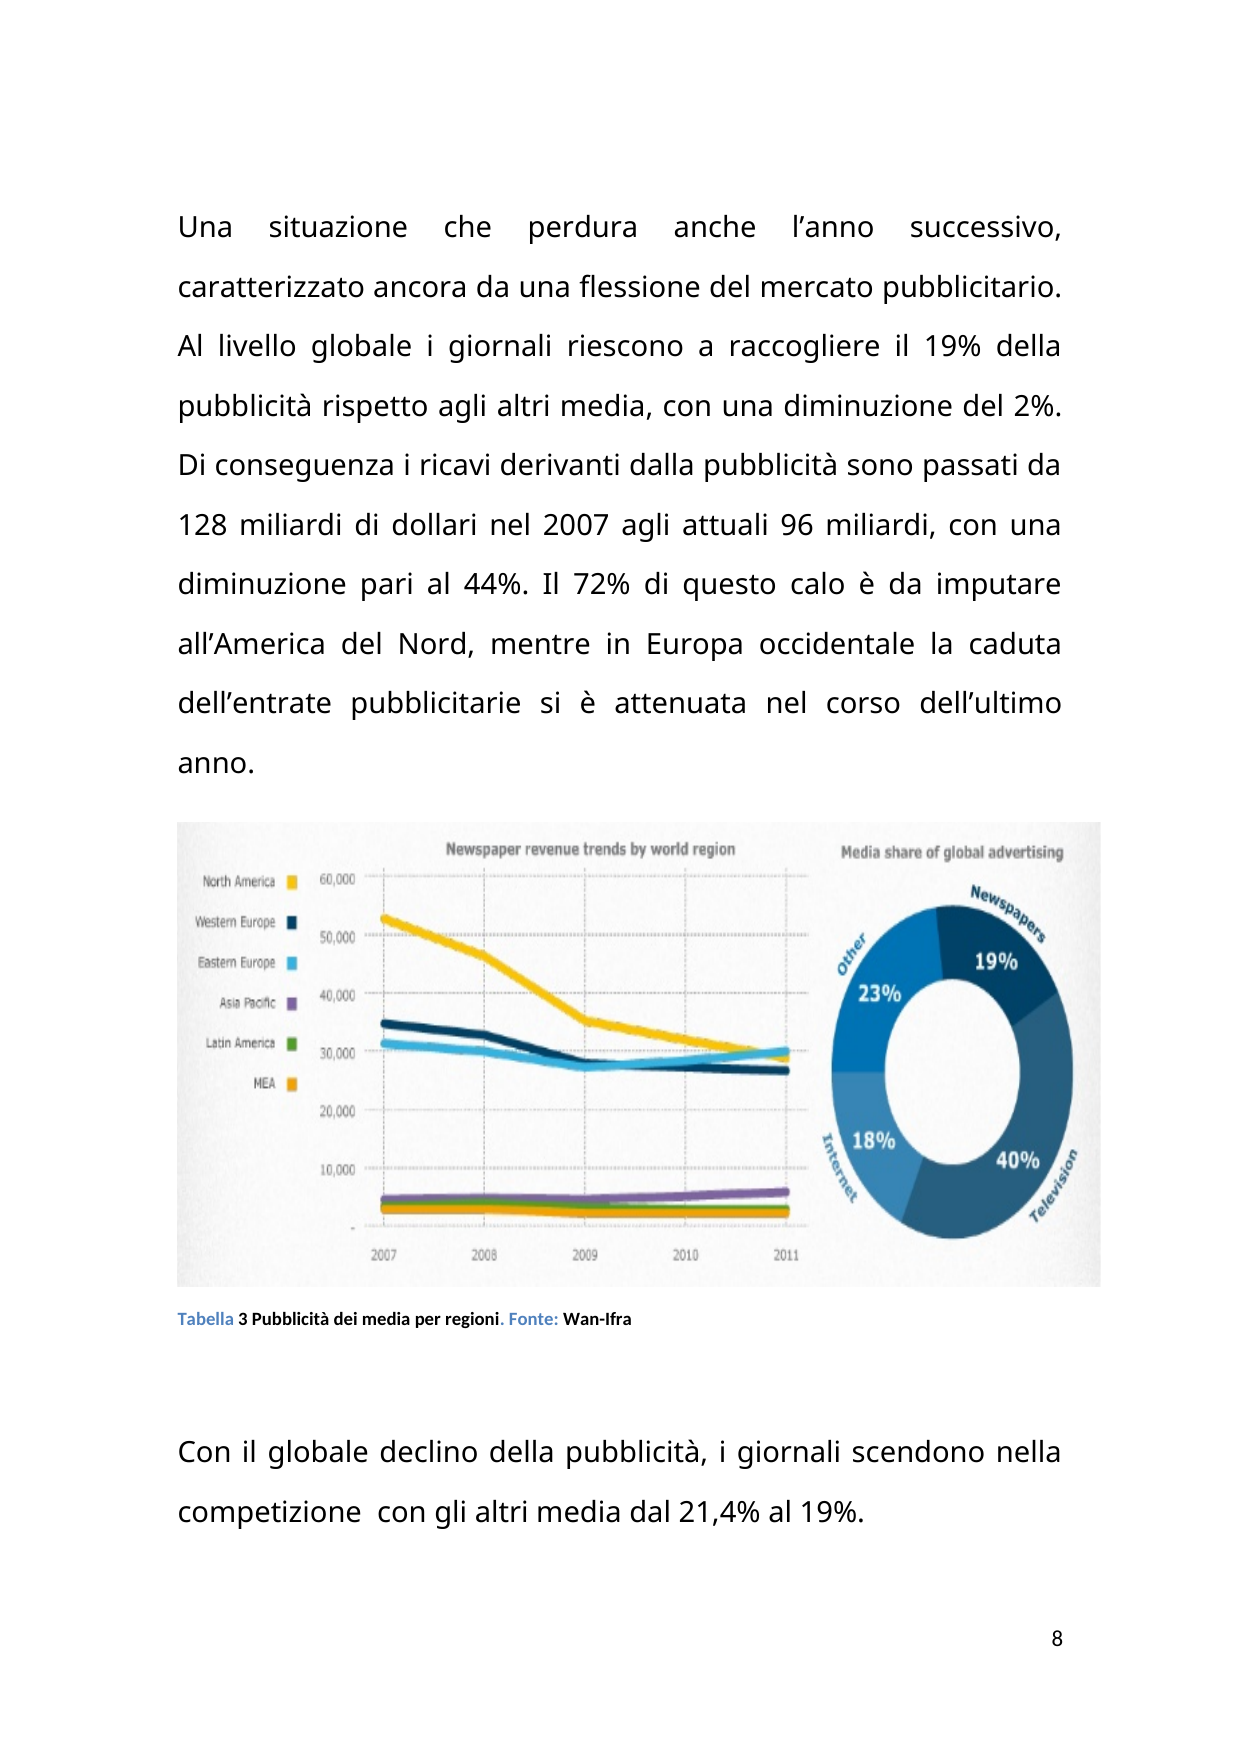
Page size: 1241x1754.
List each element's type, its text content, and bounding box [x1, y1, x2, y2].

text Tabella 3 Pubblicità dei media per regioni. Fonte: Wan-Ifra [177, 1307, 1063, 1330]
text Con il globale declino della pubblicità, i giornali scendono nella competizione con gli altri media dal 21,4% al 19%. [177, 1431, 1063, 1531]
text Una situazione che perdura anche l’anno successivo, caratterizzato ancora da una flessione del mercato pubblicitario. Al livello globale i giornali riescono a raccogliere il 19% della pubblicità rispetto agli altri media, con una diminuzione del 2%. Di conseguenza i ricavi derivanti dalla pubblicità sono passati da 128 miliardi di dollari nel 2007 agli attuali 96 miliardi, con una diminuzione pari al 44%. Il 72% di questo calo è da imputare all’America del Nord, mentre in Europa occidentale la caduta dell’entrate pubblicitarie si è attenuata nel corso dell’ultimo anno. [177, 207, 1063, 782]
picture [177, 822, 1101, 1287]
